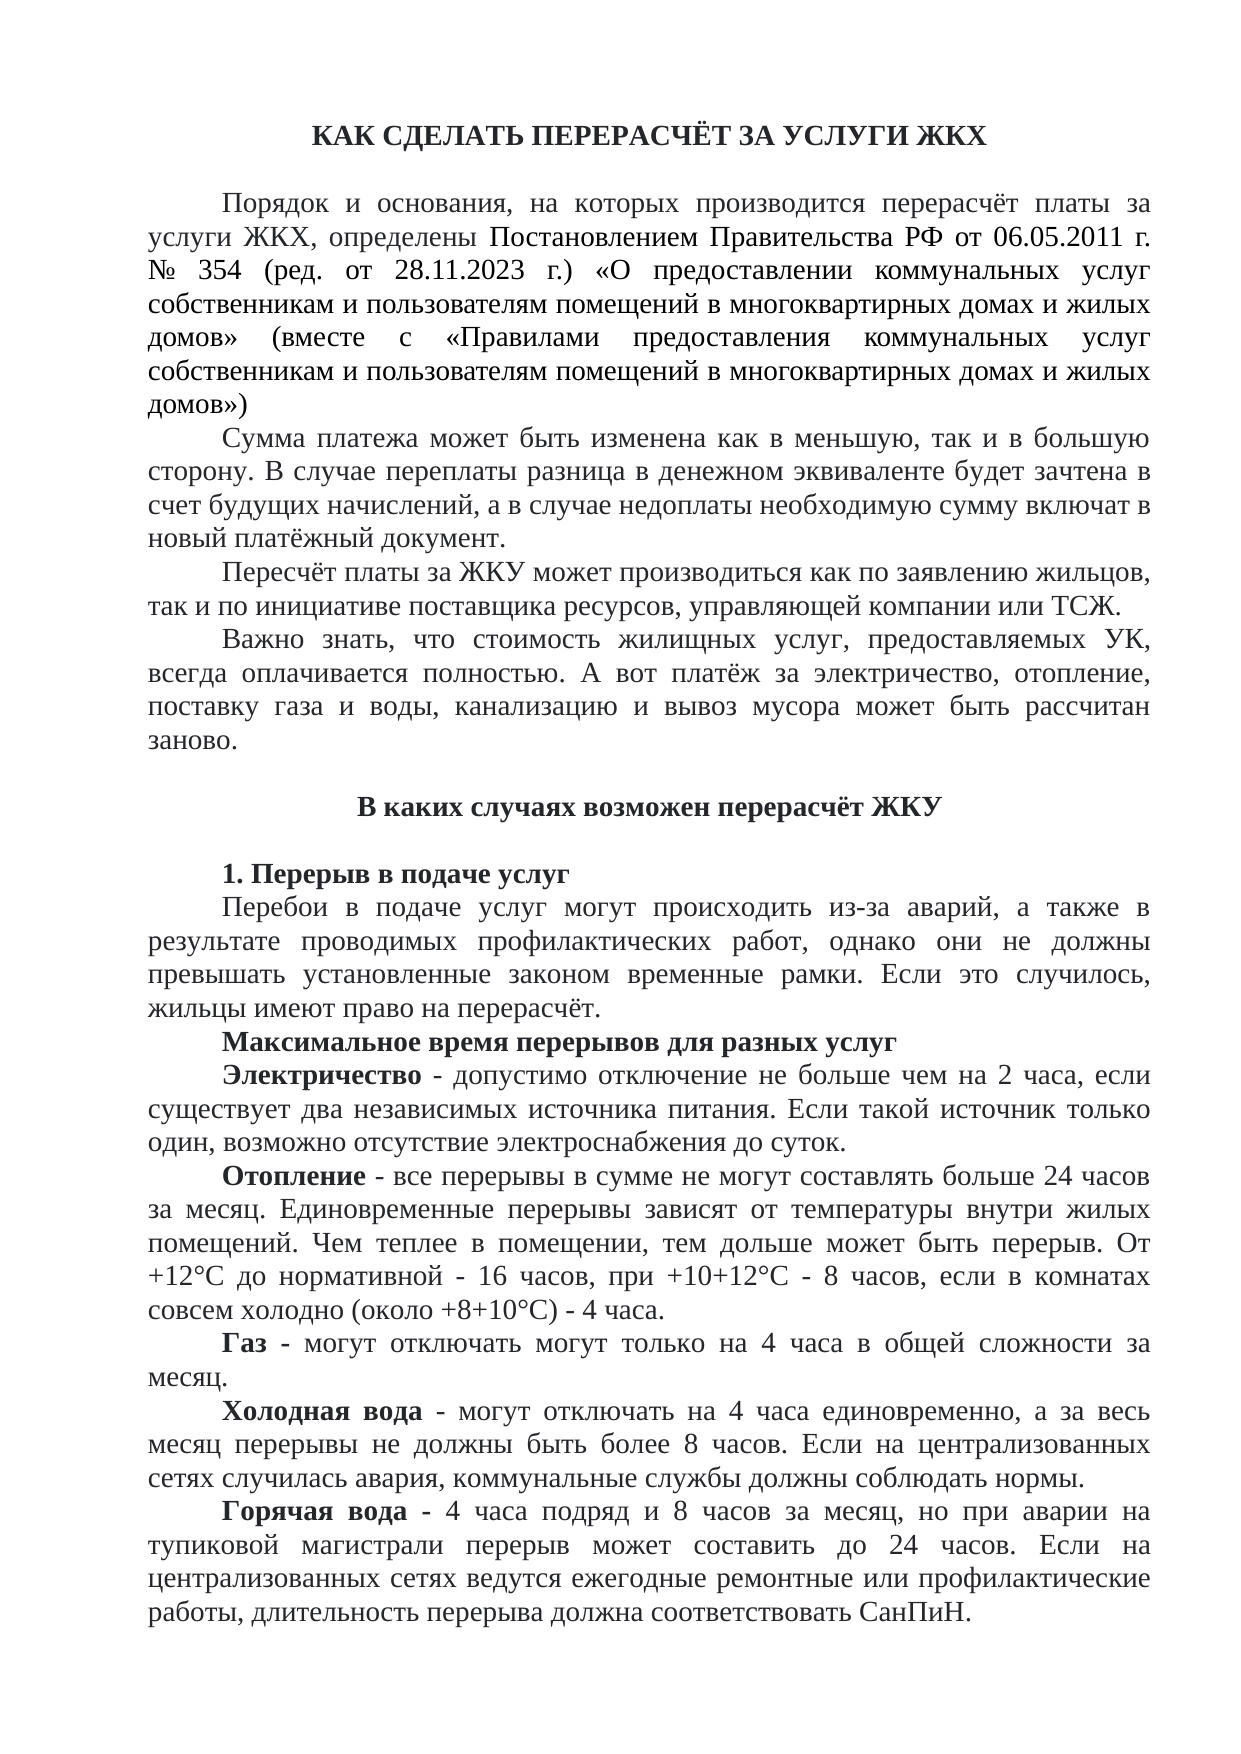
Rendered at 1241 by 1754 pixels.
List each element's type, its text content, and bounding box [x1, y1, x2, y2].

text Горячая вода - 4 часа подряд и 8 часов за месяц, но при аварии на тупиковой магистрали перерыв может составить до 24 часов. Если на централизованных сетях ведутся ежегодные ремонтные или профилактические работы, длительность перерыва должна соответствовать СанПиН. [148, 1493, 1152, 1627]
text Отопление - все перерывы в сумме не могут составлять больше 24 часов за месяц. Единовременные перерывы зависят от температуры внутри жилых помещений. Чем теплее в помещении, тем дольше может быть перерыв. От +12°С до нормативной - 16 часов, при +10+12°С - 8 часов, если в комнатах совсем холодно (около +8+10°С) - 4 часа. [148, 1158, 1152, 1326]
text Перебои в подаче услуг могут происходить из-за аварий, а также в результате проводимых профилактических работ, однако они не должны превышать установленные законом временные рамки. Если это случилось, жильцы имеют право на перерасчёт. [148, 889, 1152, 1024]
text Электричество - допустимо отключение не больше чем на 2 часа, если существует два независимых источника питания. Если такой источник только один, возможно отсутствие электроснабжения до суток. [148, 1057, 1152, 1158]
text Максимальное время перерывов для разных услуг [148, 1024, 1152, 1057]
text Пересчёт платы за ЖКУ может производиться как по заявлению жильцов, так и по инициативе поставщика ресурсов, управляющей компании или ТСЖ. [148, 554, 1152, 621]
text Газ - могут отключать могут только на 4 часа в общей сложности за месяц. [148, 1326, 1152, 1393]
text Порядок и основания, на которых производится перерасчёт платы за услуги ЖКХ, определены Постановлением Правительства РФ от 06.05.2011 г. № 354 (ред. от 28.11.2023 г.) «О предоставлении коммунальных услуг собственникам и пользователям помещений в многоквартирных домах и жилых домов» (вместе с «Правилами предоставления коммунальных услуг собственникам и пользователям помещений в многоквартирных домах и жилых домов») [148, 185, 1152, 420]
text 1. Перерыв в подаче услуг [148, 856, 1152, 889]
text Важно знать, что стоимость жилищных услуг, предоставляемых УК, всегда оплачивается полностью. А вот платёж за электричество, отопление, поставку газа и воды, канализацию и вывоз мусора может быть рассчитан заново. [148, 621, 1152, 755]
text Холодная вода - могут отключать на 4 часа единовременно, а за весь месяц перерывы не должны быть более 8 часов. Если на централизованных сетях случилась авария, коммунальные службы должны соблюдать нормы. [148, 1393, 1152, 1493]
text Сумма платежа может быть изменена как в меньшую, так и в большую сторону. В случае переплаты разница в денежном эквиваленте будет зачтена в счет будущих начислений, а в случае недоплаты необходимую сумму включат в новый платёжный документ. [148, 420, 1152, 554]
text КАК СДЕЛАТЬ ПЕРЕРАСЧЁТ ЗА УСЛУГИ ЖКХ [148, 118, 1152, 152]
text В каких случаях возможен перерасчёт ЖКУ [148, 789, 1152, 822]
